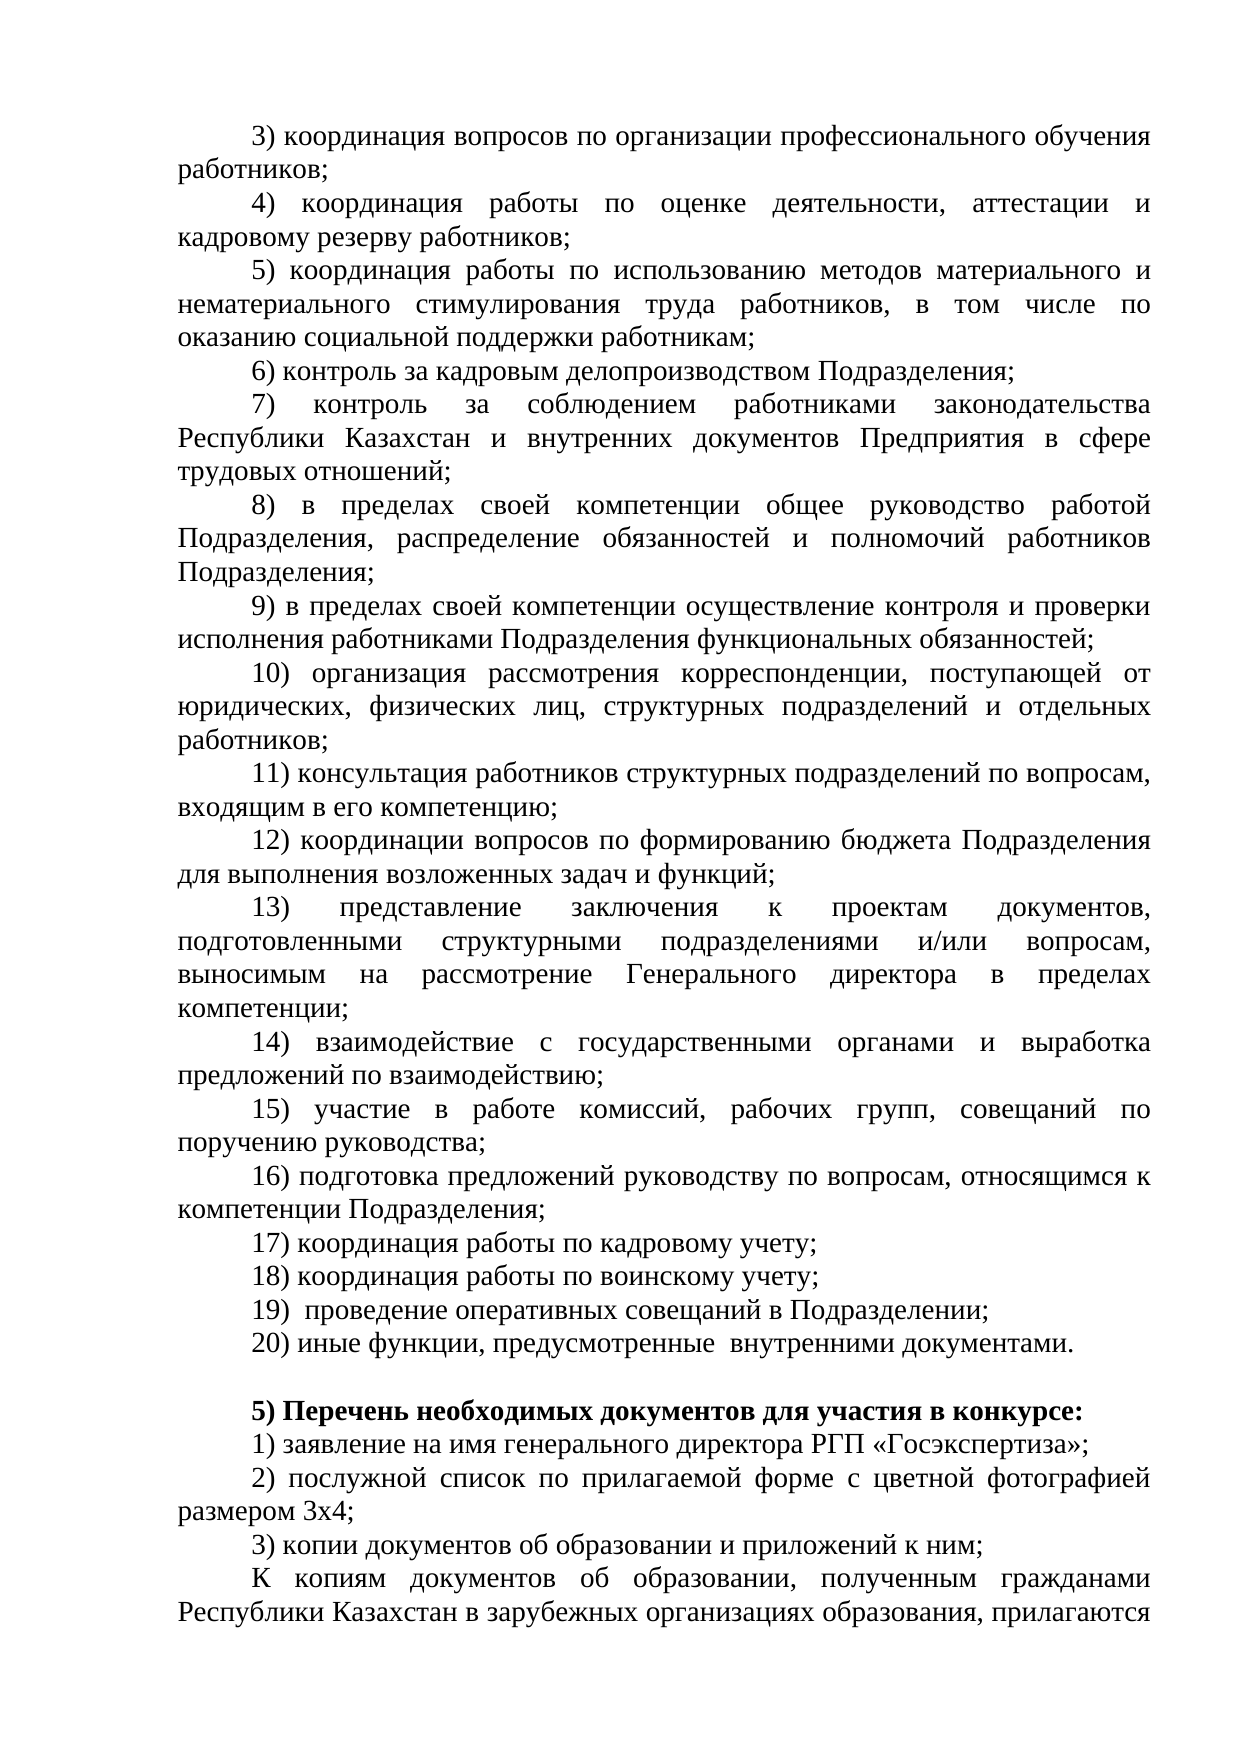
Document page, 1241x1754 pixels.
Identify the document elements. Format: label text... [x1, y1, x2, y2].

text 1) заявление на имя генерального директора РГП «Госэкспертиза»; [177, 1426, 1152, 1460]
text 3) координация вопросов по организации профессионального обучения работников; [177, 118, 1152, 185]
text 4) координация работы по оценке деятельности, аттестации и кадровому резерву работников; [177, 185, 1152, 252]
text 11) консультация работников структурных подразделений по вопросам, входящим в его компетенцию; [177, 755, 1152, 822]
text 14) взаимодействие с государственными органами и выработка предложений по взаимодействию; [177, 1024, 1152, 1091]
text 7) контроль за соблюдением работниками законодательства Республики Казахстан и внутренних документов Предприятия в сфере трудовых отношений; [177, 386, 1152, 487]
text 18) координация работы по воинскому учету; [177, 1258, 1152, 1292]
text 15) участие в работе комиссий, рабочих групп, совещаний по поручению руководства; [177, 1091, 1152, 1158]
text 8) в пределах своей компетенции общее руководство работой Подразделения, распределение обязанностей и полномочий работников Подразделения; [177, 487, 1152, 588]
text 16) подготовка предложений руководству по вопросам, относящимся к компетенции Подразделения; [177, 1158, 1152, 1225]
text 5) Перечень необходимых документов для участия в конкурсе: [177, 1393, 1152, 1426]
text 5) координация работы по использованию методов материального и нематериального стимулирования труда работников, в том числе по оказанию социальной поддержки работникам; [177, 252, 1152, 353]
text 17) координация работы по кадровому учету; [177, 1225, 1152, 1258]
text 9) в пределах своей компетенции осуществление контроля и проверки исполнения работниками Подразделения функциональных обязанностей; [177, 588, 1152, 655]
text 2) послужной список по прилагаемой форме с цветной фотографией размером 3х4; [177, 1460, 1152, 1527]
text 20) иные функции, предусмотренные внутренними документами. [177, 1326, 1152, 1359]
text 10) организация рассмотрения корреспонденции, поступающей от юридических, физических лиц, структурных подразделений и отдельных работников; [177, 655, 1152, 755]
text 6) контроль за кадровым делопроизводством Подразделения; [177, 353, 1152, 386]
text 19) проведение оперативных совещаний в Подразделении; [177, 1292, 1152, 1326]
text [177, 1560, 1152, 1627]
text 13) представление заключения к проектам документов, подготовленными структурными подразделениями и/или вопросам, выносимым на рассмотрение Генерального директора в пределах компетенции; [177, 889, 1152, 1024]
text 3) копии документов об образовании и приложений к ним; [177, 1527, 1152, 1560]
text 12) координации вопросов по формированию бюджета Подразделения для выполнения возложенных задач и функций; [177, 822, 1152, 889]
